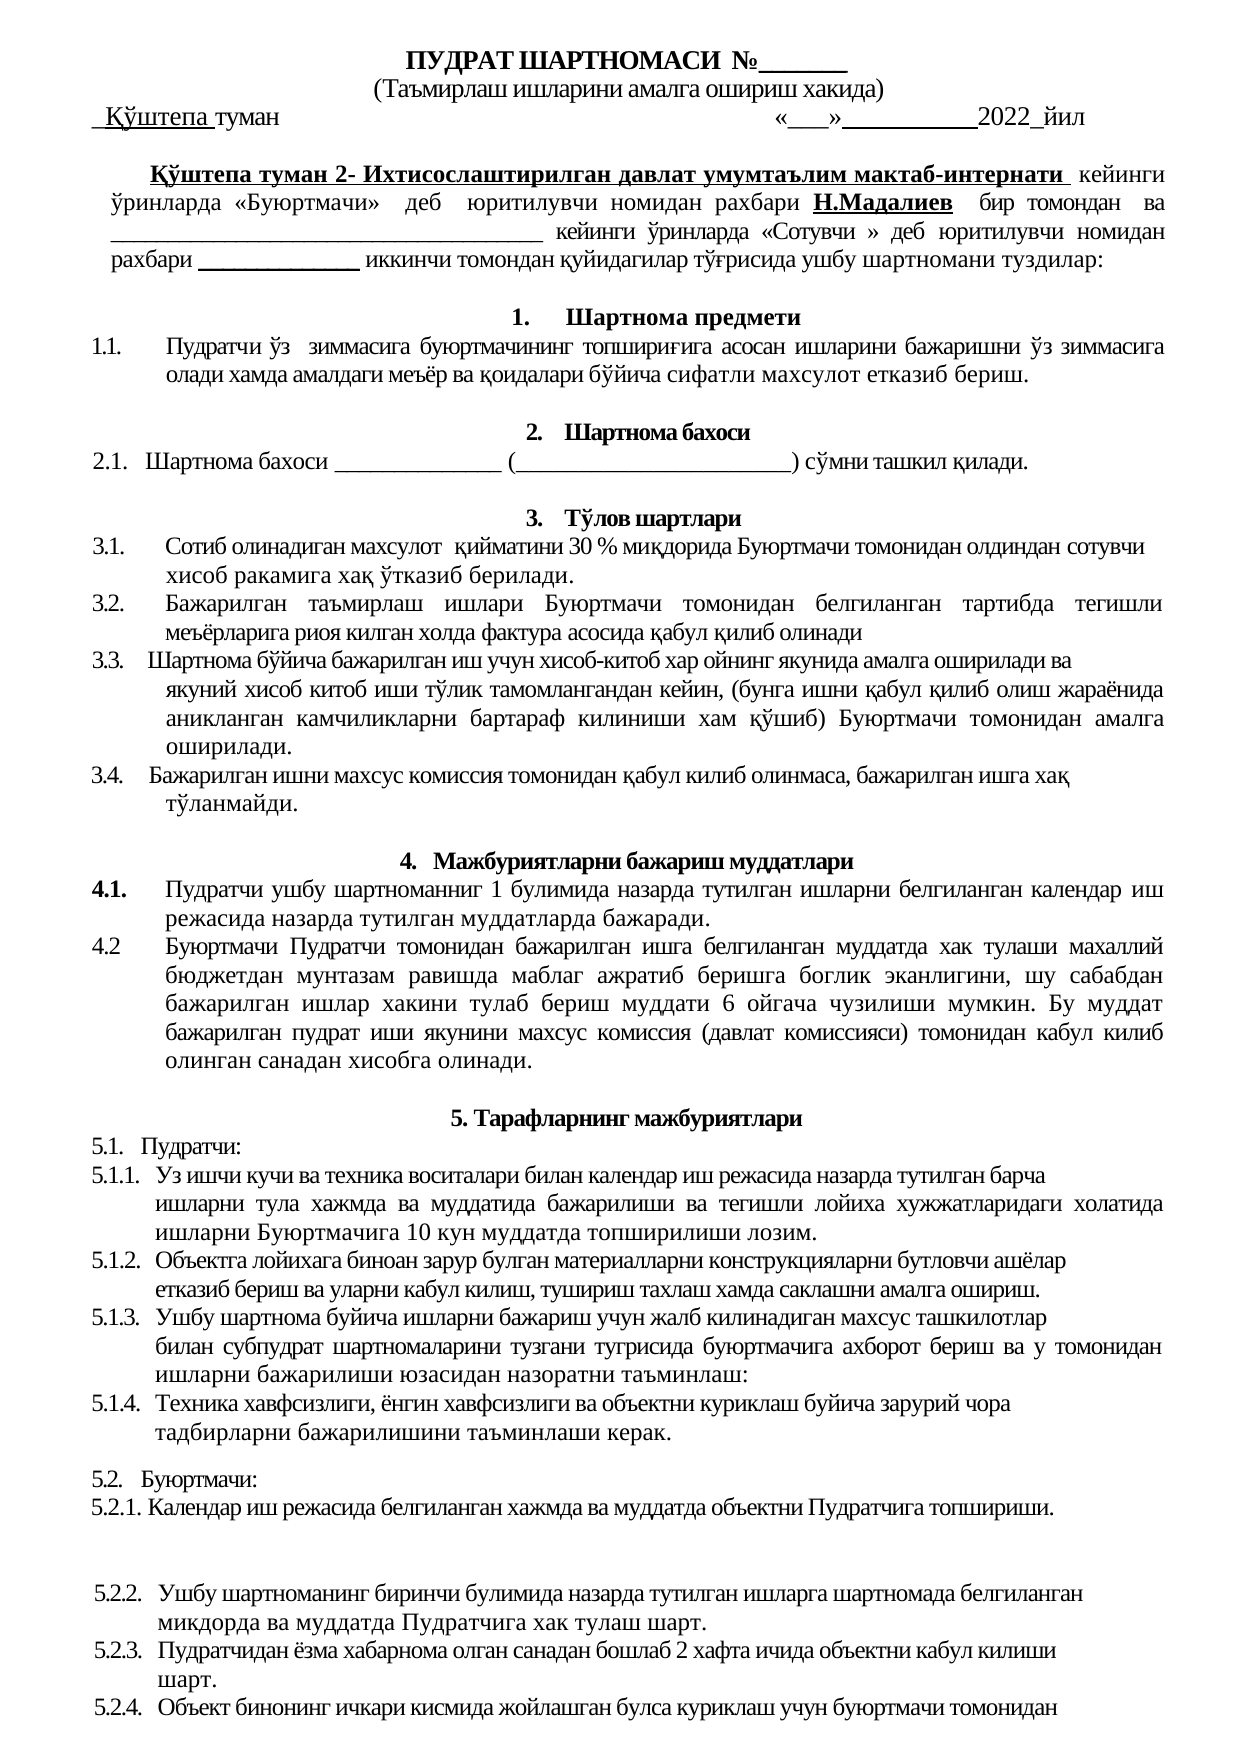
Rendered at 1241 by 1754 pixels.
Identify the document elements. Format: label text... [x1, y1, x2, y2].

list Объектга лойихага биноан зарур булган материалларни конструкцияларни бутловчи ашёлар [91, 1246, 1164, 1274]
list Объект бинонинг ичкари кисмида жойлашган булса куриклаш учун буюртмачи томонидан [93, 1693, 1165, 1721]
text ишларни тула хажмда ва муддатида бажарилиши ва тегишли лойиха хужжатларидаги холатида ишларни Буюртмачига 10 кун муддатда топширилиши лозим. [155, 1189, 1164, 1246]
list Ушбу шартноманинг биринчи булимида назарда тутилган ишларга шартномада белгиланган [93, 1579, 1165, 1607]
text 2. Шартнома бахоси [526, 417, 1165, 446]
text 5.1. Пудратчи: [91, 1132, 1165, 1160]
text 3.1. Сотиб олинадиган махсулот қийматини 30 % миқдорида Буюртмачи томонидан олдиндан сотувчи хисоб ракамига хақ ўтказиб берилади. [92, 532, 1163, 589]
text Қўштепа туман 2- Ихтисослаштирилган давлат умумтаълим мактаб-интернати кейинги ўринларда «Буюртмачи» деб юритилувчи номидан рахбари Н.Мадалиев бир томондан ва ______________________________________ кейинги ўринларда «Сотувчи » деб юритилувчи номидан рахбари ______________ иккинчи томондан қуйидагилар тўғрисида ушбу шартномани туздилар: [111, 159, 1165, 273]
text 4.2 Буюртмачи Пудратчи томонидан бажарилган ишга белгиланган муддатда хак тулаши махаллий бюджетдан мунтазам равишда маблаг ажратиб беришга боглик эканлигини, шу сабабдан бажарилган ишлар хакини тулаб бериш муддати 6 ойгача чузилиши мумкин. Бу муддат бажарилган пудрат иши якунини махсус комиссия (давлат комиссияси) томонидан кабул килиб олинган санадан хисобга олинади. [92, 932, 1164, 1075]
text ПУДРАТ ШАРТНОМАСИ №_______ [93, 47, 1165, 75]
text микдорда ва муддатда Пудратчига хак тулаш шарт. [93, 1607, 1165, 1636]
text 5. Тарафларнинг мажбуриятлари [91, 1103, 1164, 1132]
text билан субпудрат шартномаларини тузгани тугрисида буюртмачига ахборот бериш ва у томонидан ишларни бажарилиши юзасидан назоратни таъминлаш: [155, 1332, 1163, 1389]
text якуний хисоб китоб иши тўлик тамомлангандан кейин, (бунга ишни қабул қилиб олиш жараёнида аникланган камчиликларни бартараф килиниши хам қўшиб) Буюртмачи томонидан амалга оширилади. [166, 675, 1165, 760]
list Ушбу шартнома буйича ишларни бажариш учун жалб килинадиган махсус ташкилотлар [91, 1303, 1163, 1332]
list Шартнома бўйича бажарилган иш учун хисоб-китоб хар ойнинг якунида амалга оширилади ва [92, 646, 1165, 675]
list Уз ишчи кучи ва техника воситалари билан календар иш режасида назарда тутилган барча [91, 1160, 1164, 1189]
text (Таъмирлаш ишларини амалга ошириш хакида) _Қўштепа туман «___» _______ 2022_йил [92, 75, 1168, 131]
list Бажарилган ишни махсус комиссия томонидан қабул килиб олинмаса, бажарилган ишга хақ [91, 760, 1164, 789]
text етказиб бериш ва уларни кабул килиш, тушириш тахлаш хамда саклашни амалга ошириш. [91, 1274, 1164, 1303]
text 3. Тўлов шартлари [526, 503, 1165, 532]
text тўланмайди. [91, 789, 1164, 817]
text 1.1. Пудратчи ўз зиммасига буюртмачининг топшириғига асосан ишларини бажаришни ўз зиммасига олади хамда амалдаги меъёр ва қоидалари бўйича сифатли махсулот етказиб бериш. [91, 331, 1165, 388]
list Пудратчидан ёзма хабарнома олган санадан бошлаб 2 хафта ичида объектни кабул килиши [93, 1636, 1165, 1664]
text 2.1. Шартнома бахоси ______________ (______________________) сўмни ташкил қилади. [92, 446, 1165, 475]
text 5.1.4. Техника хавфсизлиги, ёнгин хавфсизлиги ва объектни куриклаш буйича зарурий чора тадбирларни бажарилишини таъминлаши керак. [91, 1389, 1164, 1446]
text шарт. [93, 1664, 1165, 1693]
list Шартнома предмети [511, 302, 1165, 331]
text 4. Мажбуриятларни бажариш муддатлари [399, 846, 1165, 875]
text 4.1. Пудратчи ушбу шартноманниг 1 булимида назарда тутилган ишларни белгиланган календар иш режасида назарда тутилган муддатларда бажаради. [92, 875, 1164, 932]
text 5.2. Буюртмачи: [91, 1464, 1165, 1492]
text 3.2. Бажарилган таъмирлаш ишлари Буюртмачи томонидан белгиланган тартибда тегишли меъёрларига риоя килган холда фактура асосида қабул қилиб олинади [92, 589, 1164, 646]
text 5.2.1. Календар иш режасида белгиланган хажмда ва муддатда объектни Пудратчига топшириши. [91, 1492, 1165, 1521]
